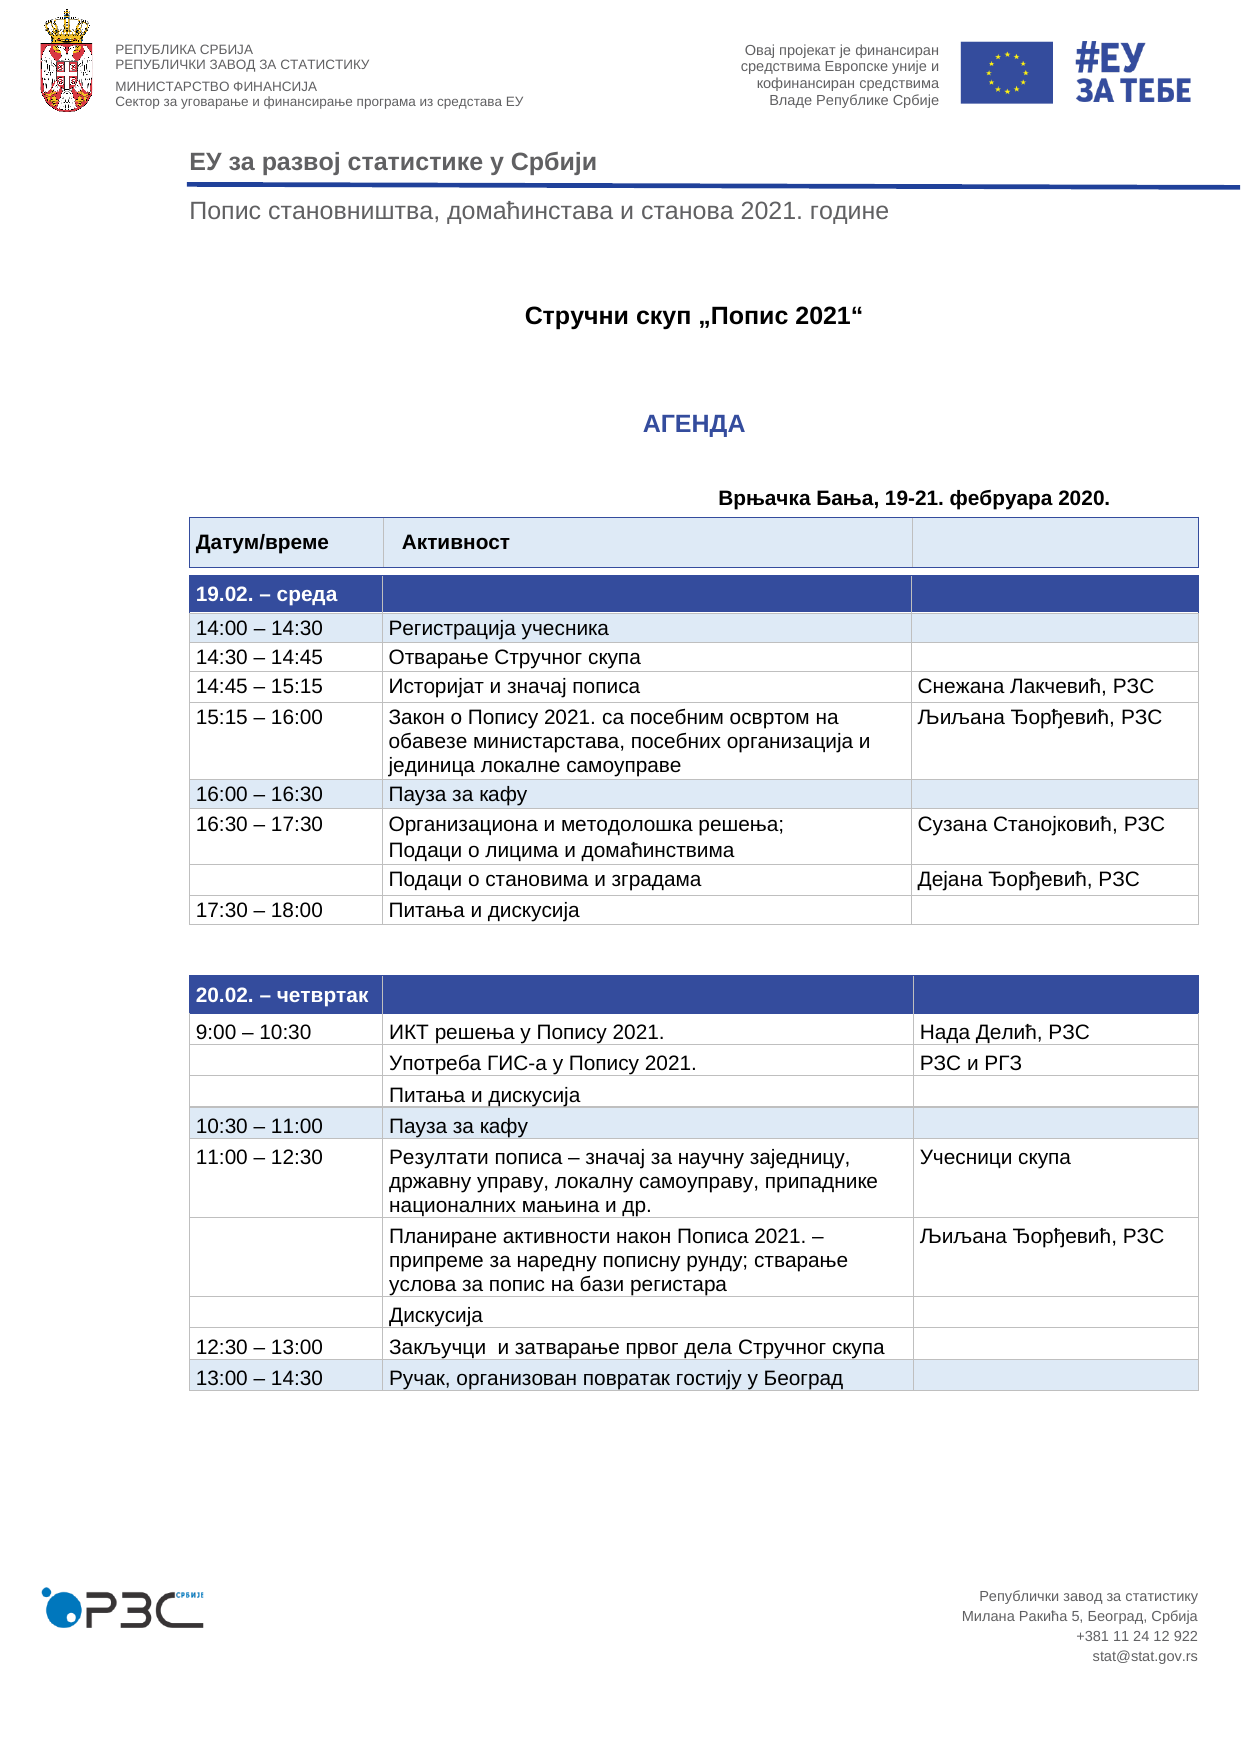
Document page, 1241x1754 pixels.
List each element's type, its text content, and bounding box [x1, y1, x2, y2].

table_cell 9:00 – 10:30 [190, 1014, 382, 1044]
table_cell [912, 614, 1198, 642]
table_cell [190, 1045, 382, 1075]
table_header [383, 976, 913, 1013]
table_cell Пауза за кафу [383, 780, 911, 808]
text Попис становништва, домаћинстава и станова 2021. године [189, 196, 1199, 224]
table_cell [912, 896, 1198, 924]
picture [41, 1587, 204, 1628]
table_cell [912, 643, 1198, 671]
table_cell 13:00 – 14:30 [190, 1360, 382, 1390]
table_header [914, 976, 1198, 1013]
table_cell Пауза за кафу [383, 1108, 913, 1138]
table_cell Сузана Станојковић, РЗС [912, 809, 1198, 863]
table_cell Питања и дискусија [383, 896, 911, 924]
table_cell Употреба ГИС-а у Попису 2021. [383, 1045, 913, 1075]
table_cell Историјат и значај пописа [383, 672, 911, 702]
table_cell ИКТ решења у Попису 2021. [383, 1014, 913, 1044]
table_cell 11:00 – 12:30 [190, 1139, 382, 1217]
table_cell Нада Делић, РЗС [914, 1014, 1198, 1044]
table_cell Планиране активности након Пописа 2021. – припреме за наредну пописну рунду; стварање услова за попис на бази регистара [383, 1218, 913, 1296]
table_cell Подаци о становима и зградама [383, 865, 911, 895]
table_cell [914, 1108, 1198, 1138]
table_cell 12:30 – 13:00 [190, 1328, 382, 1358]
table_header [913, 518, 1198, 567]
table_cell [914, 1360, 1198, 1390]
table_cell РЗС и РГЗ [914, 1045, 1198, 1075]
table_header [912, 576, 1198, 612]
table_cell Закон о Попису 2021. са посебним освртом на обавезе министарстава, посебних организација и јединица локалне самоуправе [383, 703, 911, 779]
table_cell Питања и дискусија [383, 1076, 913, 1106]
table_cell Организациона и методолошка решења; Подаци о лицима и домаћинствима [383, 809, 911, 863]
table_cell 14:45 – 15:15 [190, 672, 382, 702]
table_cell 14:30 – 14:45 [190, 643, 382, 671]
table_cell 16:00 – 16:30 [190, 780, 382, 808]
text Стручни скуп „Попис 2021“ [189, 301, 1199, 330]
table_cell Дејана Ђорђевић, РЗС [912, 865, 1198, 895]
table_header Датум/време [190, 518, 383, 567]
table_cell [190, 1076, 382, 1106]
table_header [383, 576, 911, 612]
table_cell [190, 1297, 382, 1327]
table_cell Резултати пописа – значај за научну заједницу, државну управу, локалну самоуправу, припаднике националних мањина и др. [383, 1139, 913, 1217]
text ЕУ за развој статистике у Србији [189, 146, 1199, 175]
table_cell [190, 865, 382, 895]
table_cell [914, 1076, 1198, 1106]
table_header 20.02. – четвртак [190, 976, 382, 1013]
table_header Активност [384, 518, 912, 567]
table_cell Закључци и затварање првог дела Стручног скупа [383, 1328, 913, 1358]
table_cell Учесници скупа [914, 1139, 1198, 1217]
table_header 19.02. – среда [190, 576, 382, 612]
table_cell Ручак, организован повратак гостију у Београд [383, 1360, 913, 1390]
table_cell Љиљана Ђорђевић, РЗС [912, 703, 1198, 779]
picture [960, 41, 1053, 104]
table_cell Снежана Лакчевић, РЗС [912, 672, 1198, 702]
table_cell 17:30 – 18:00 [190, 896, 382, 924]
table_cell 10:30 – 11:00 [190, 1108, 382, 1138]
text АГЕНДА [189, 409, 1199, 438]
picture [1075, 41, 1191, 102]
table_cell 14:00 – 14:30 [190, 614, 382, 642]
picture [40, 9, 93, 112]
table_cell [914, 1297, 1198, 1327]
table_cell [190, 1218, 382, 1296]
table_cell [912, 780, 1198, 808]
table_cell [914, 1328, 1198, 1358]
table_cell Отварање Стручног скупа [383, 643, 911, 671]
text Врњачка Бања, 19-21. фебруарa 2020. [189, 486, 1110, 509]
table_cell 16:30 – 17:30 [190, 809, 382, 863]
table_cell Дискусија [383, 1297, 913, 1327]
table_cell 15:15 – 16:00 [190, 703, 382, 779]
table_cell Љиљана Ђорђевић, РЗС [914, 1218, 1198, 1296]
table_cell Регистрација учесника [383, 614, 911, 642]
